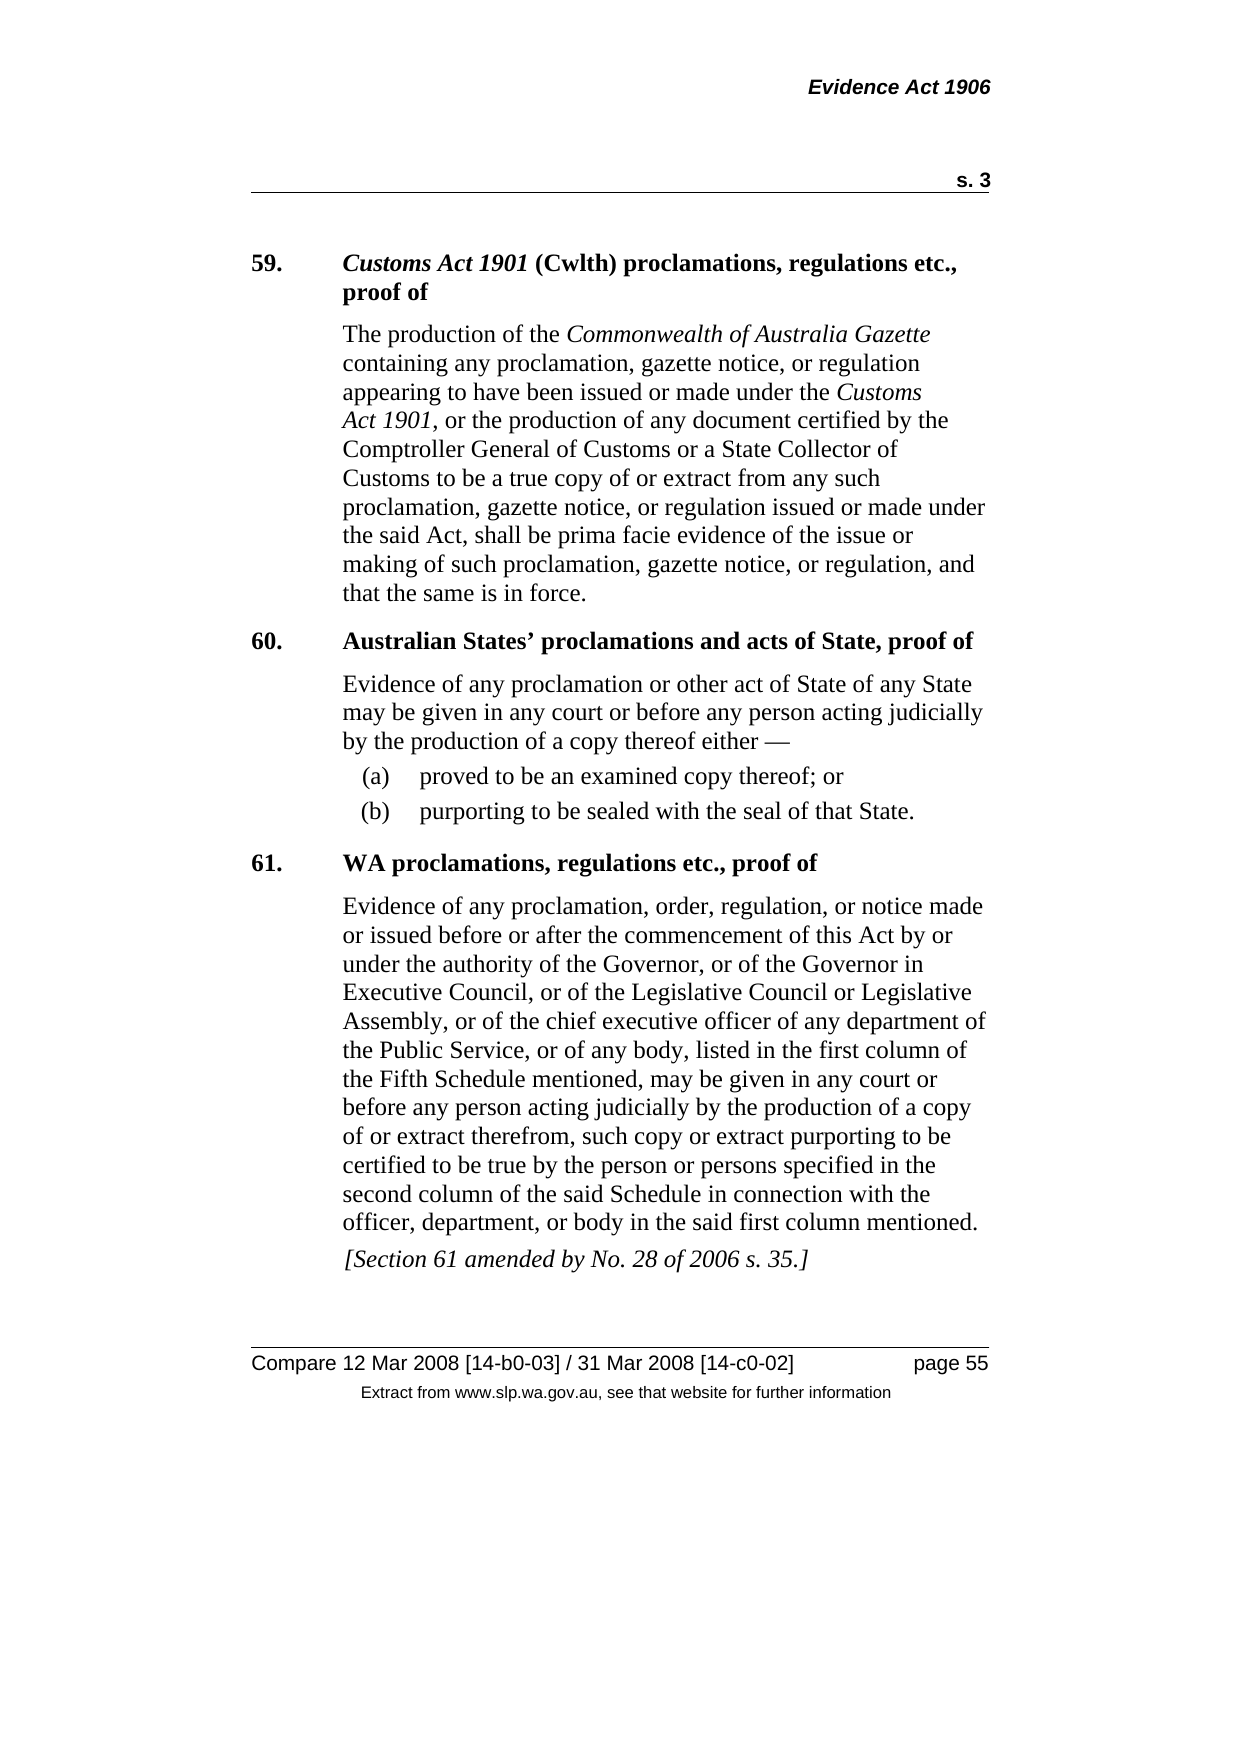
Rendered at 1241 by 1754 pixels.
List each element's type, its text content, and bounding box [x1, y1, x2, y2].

subtitle 60. Australian States’ proclamations and acts of State, proof of [251, 626, 989, 655]
text (b) purporting to be sealed with the seal of that State. [251, 796, 989, 825]
subtitle 61. WA proclamations, regulations etc., proof of [251, 848, 989, 877]
text Evidence of any proclamation, order, regulation, or notice made or issued before or after the commencement of this Act by or under the authority of the Governor, or of the Governor in Executive Council, or of the Legislative Council or Legislative Assembly, or of the chief executive officer of any department of the Public Service, or of any body, listed in the first column of the Fifth Schedule mentioned, may be given in any court or before any person acting judicially by the production of a copy of or extract therefrom, such copy or extract purporting to be certified to be true by the person or persons specified in the second column of the said Schedule in connection with the officer, department, or body in the said first column mentioned. [251, 891, 989, 1236]
text The production of the Commonwealth of Australia Gazette containing any proclamation, gazette notice, or regulation appearing to have been issued or made under the Customs Act 1901, or the production of any document certified by the Comptroller General of Customs or a State Collector of Customs to be a true copy of or extract from any such proclamation, gazette notice, or regulation issued or made under the said Act, shall be prima facie evidence of the issue or making of such proclamation, gazette notice, or regulation, and that the same is in force. [251, 319, 989, 607]
subtitle 59. Customs Act 1901 (Cwlth) proclamations, regulations etc., proof of [251, 248, 989, 306]
text Evidence of any proclamation or other act of State of any State may be given in any court or before any person acting judicially by the production of a copy thereof either — [251, 669, 989, 755]
text [Section 61 amended by No. 28 of 2006 s. 35.] [251, 1244, 989, 1273]
text (a) proved to be an examined copy thereof; or [251, 761, 989, 790]
